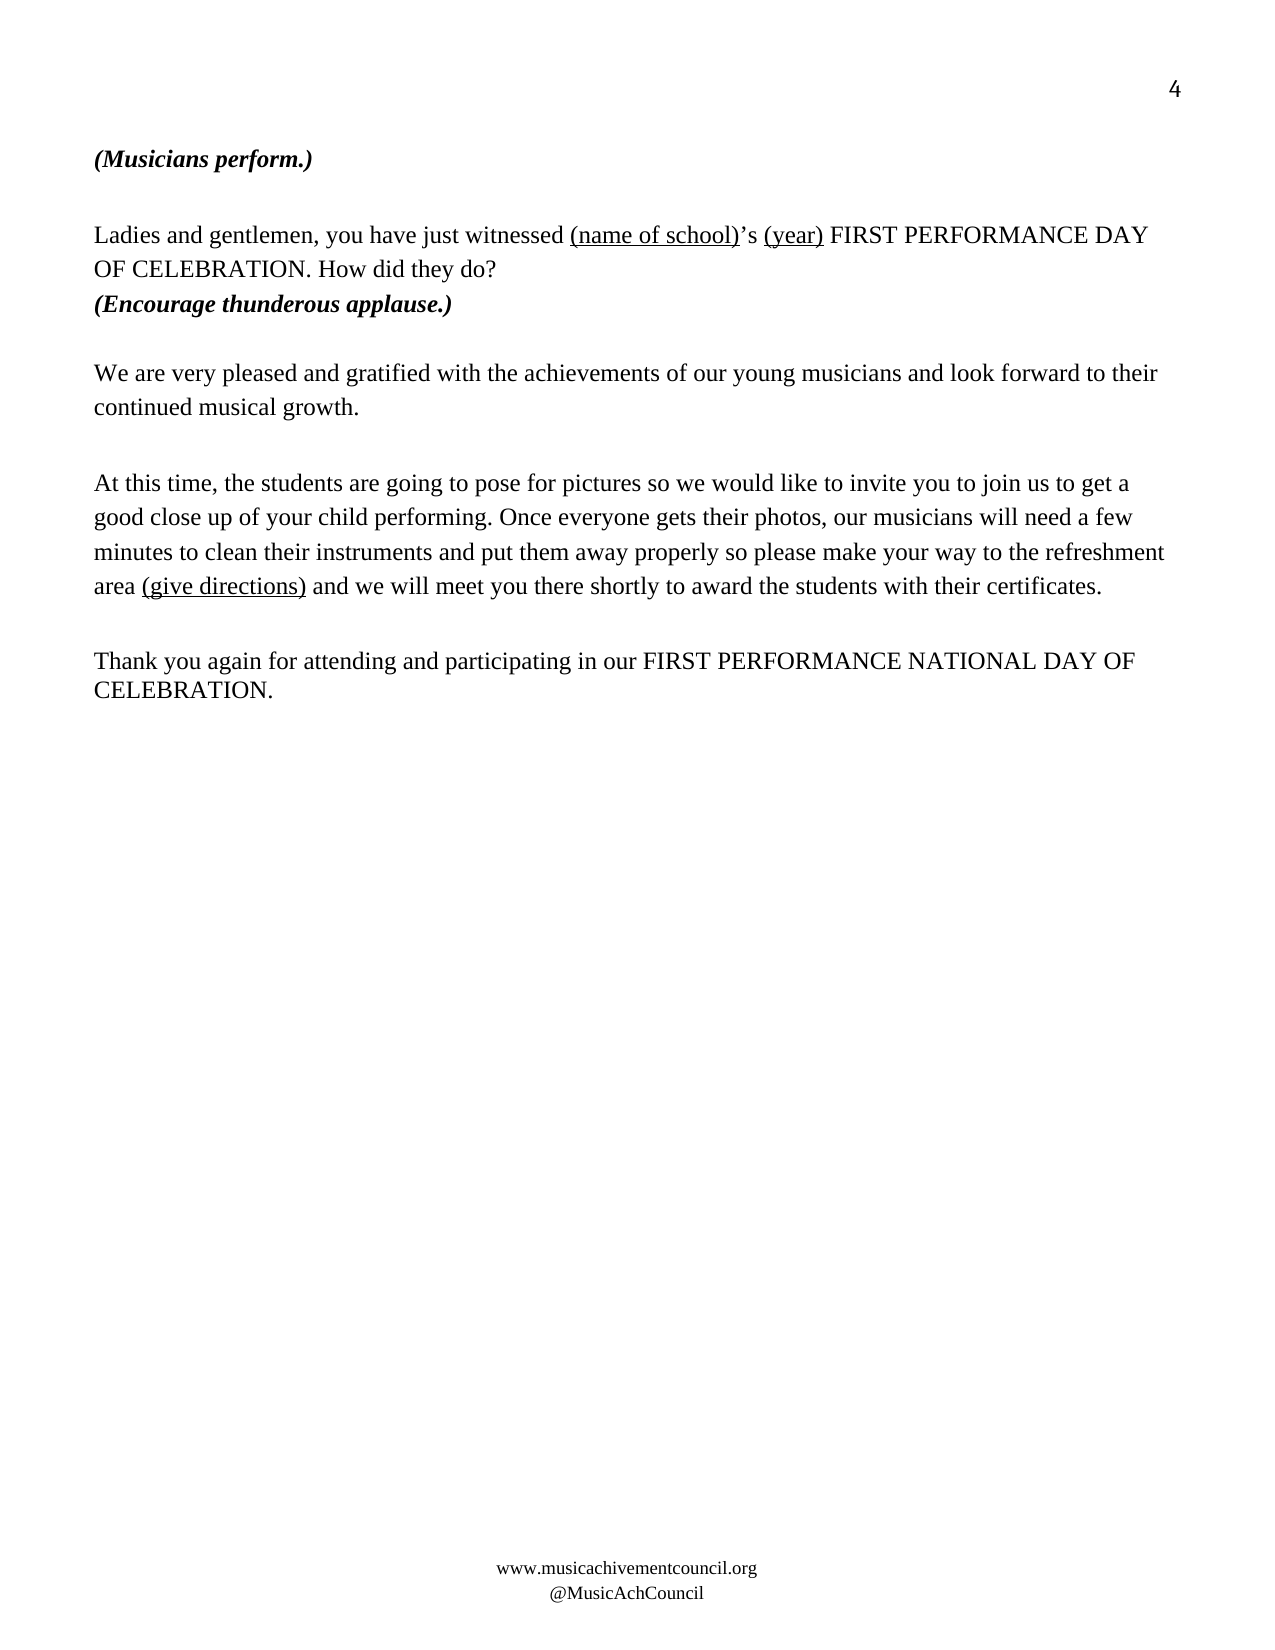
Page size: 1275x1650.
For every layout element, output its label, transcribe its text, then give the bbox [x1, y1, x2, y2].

text At this time, the students are going to pose for pictures so we would like to invite you to join us to get a good close up of your child performing. Once everyone gets their photos, our musicians will need a few minutes to clean their instruments and put them away properly so please make your way to the refreshment area (give directions) and we will meet you there shortly to award the students with their certificates. [94, 468, 1181, 600]
text Thank you again for attending and participating in our FIRST PERFORMANCE NATIONAL DAY OF CELEBRATION. [94, 646, 1181, 704]
text (Encourage thunderous applause.) [94, 289, 1181, 318]
text Ladies and gentlemen, you have just witnessed (name of school)’s (year) FIRST PERFORMANCE DAY OF CELEBRATION. How did they do? [94, 220, 1181, 283]
text (Musicians perform.) [94, 144, 1181, 173]
text We are very pleased and gratified with the achievements of our young musicians and look forward to their continued musical growth. [94, 358, 1181, 421]
